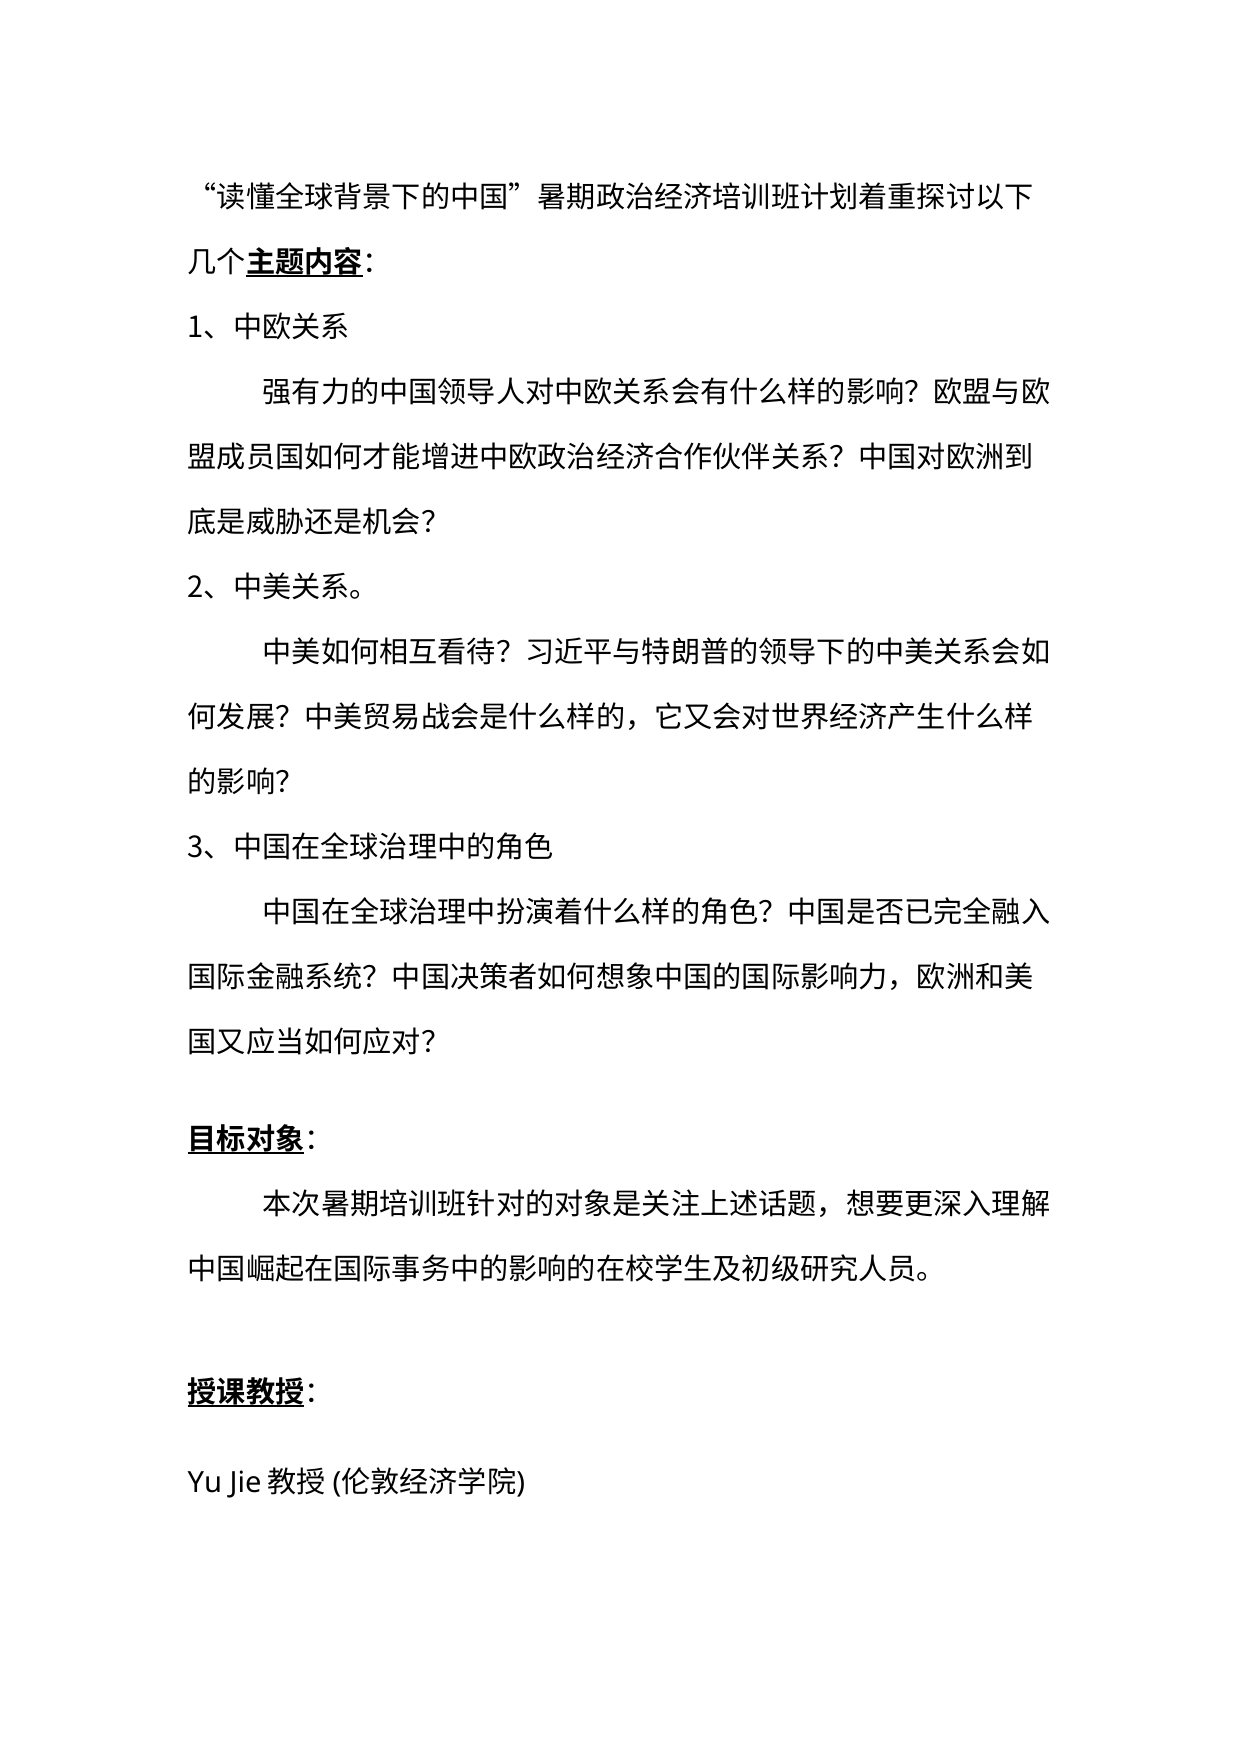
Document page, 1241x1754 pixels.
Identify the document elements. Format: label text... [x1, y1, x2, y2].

text “读懂全球背景下的中国”暑期政治经济培训班计划着重探讨以下几个主题内容： [187, 162, 1053, 292]
text 2、中美关系。 [187, 552, 1053, 617]
text 本次暑期培训班针对的对象是关注上述话题，想要更深入理解中国崛起在国际事务中的影响的在校学生及初级研究人员。 [187, 1169, 1053, 1299]
text 目标对象： [187, 1104, 1053, 1169]
text 3、中国在全球治理中的角色 [187, 812, 1053, 877]
text 中美如何相互看待？习近平与特朗普的领导下的中美关系会如何发展？中美贸易战会是什么样的，它又会对世界经济产生什么样的影响？ [187, 617, 1053, 812]
text 强有力的中国领导人对中欧关系会有什么样的影响？欧盟与欧盟成员国如何才能增进中欧政治经济合作伙伴关系？中国对欧洲到底是威胁还是机会？ [187, 357, 1053, 552]
text 1、中欧关系 [187, 292, 1053, 357]
text Yu Jie教授 (伦敦经济学院) [187, 1447, 1053, 1512]
text 中国在全球治理中扮演着什么样的角色？中国是否已完全融入国际金融系统？中国决策者如何想象中国的国际影响力，欧洲和美国又应当如何应对？ [187, 877, 1053, 1072]
text 授课教授： [187, 1357, 1053, 1422]
